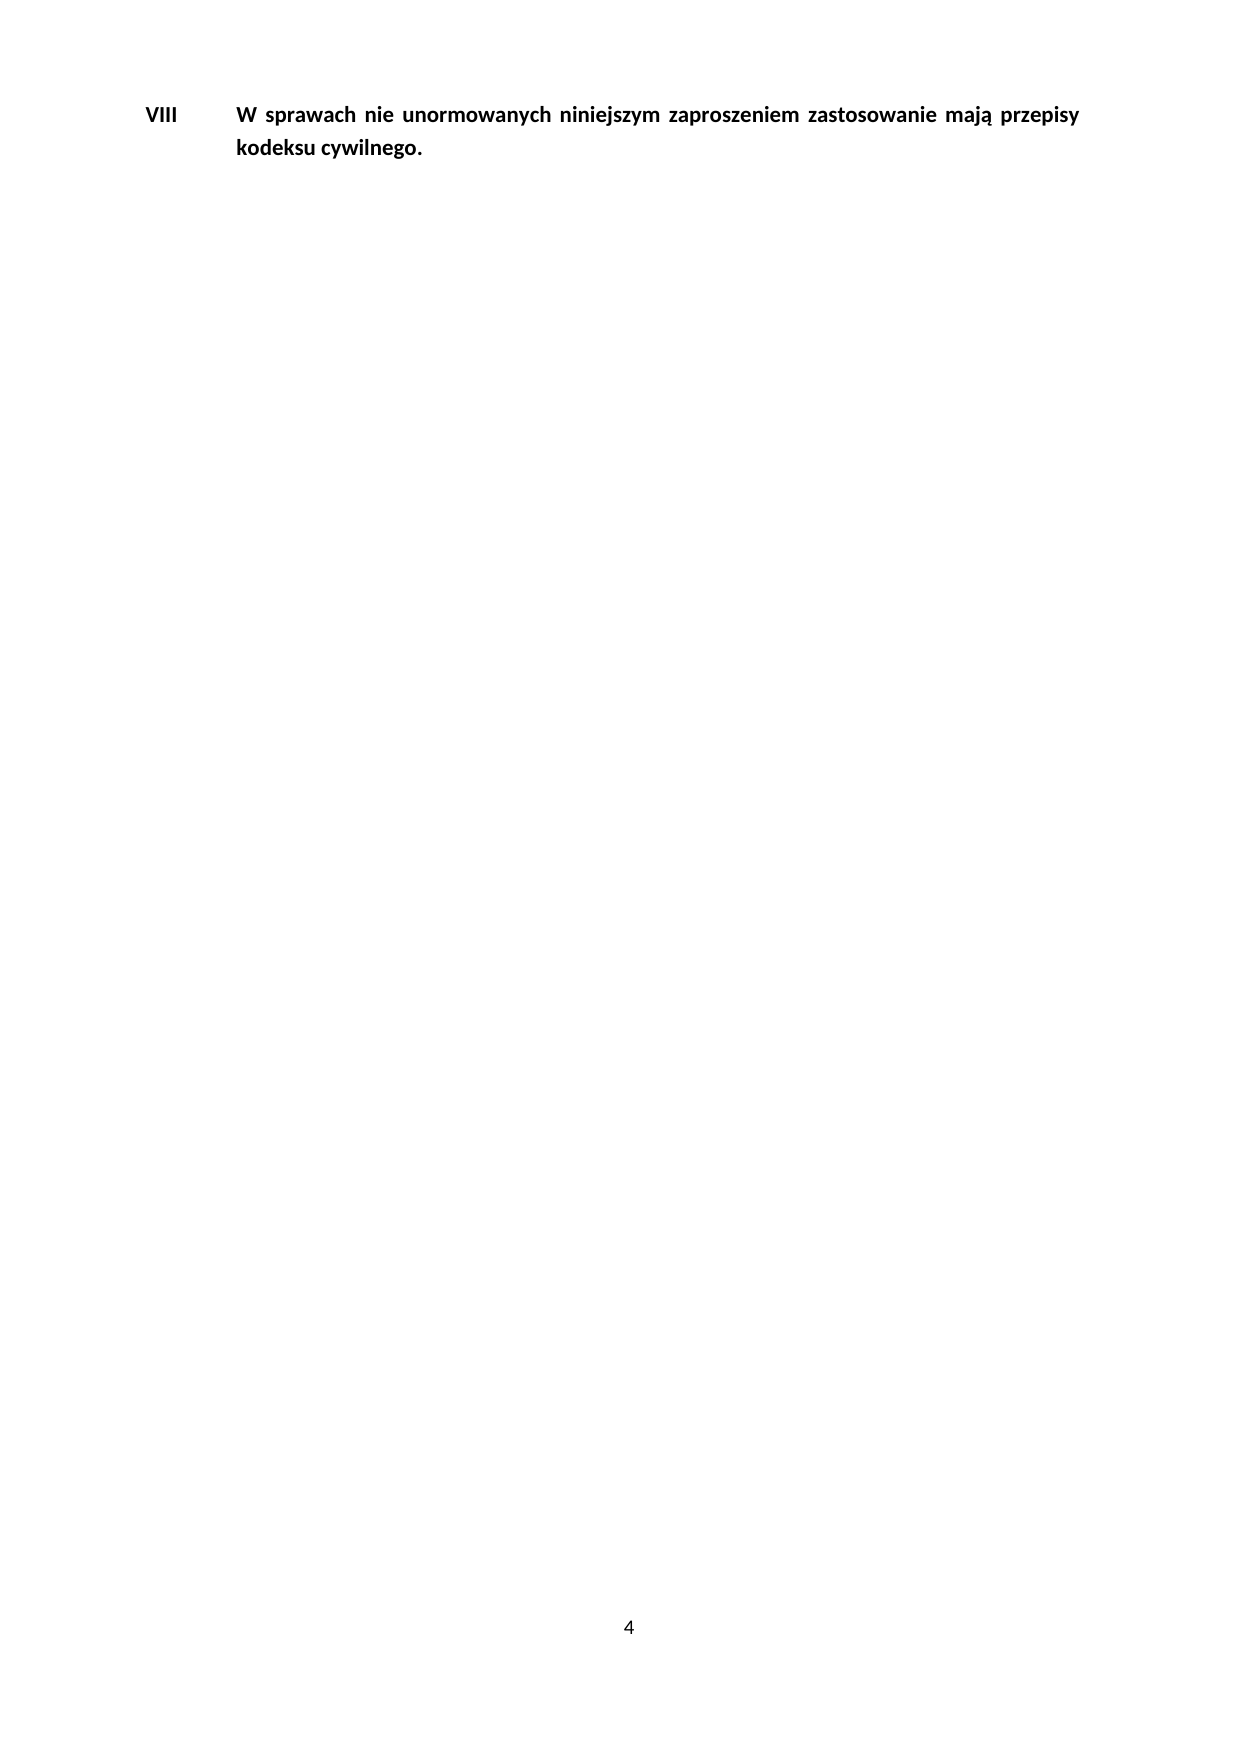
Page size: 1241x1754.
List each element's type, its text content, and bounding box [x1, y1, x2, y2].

list W sprawach nie unormowanych niniejszym zaproszeniem zastosowanie mają przepisy kodeksu cywilnego. [177, 100, 1081, 161]
